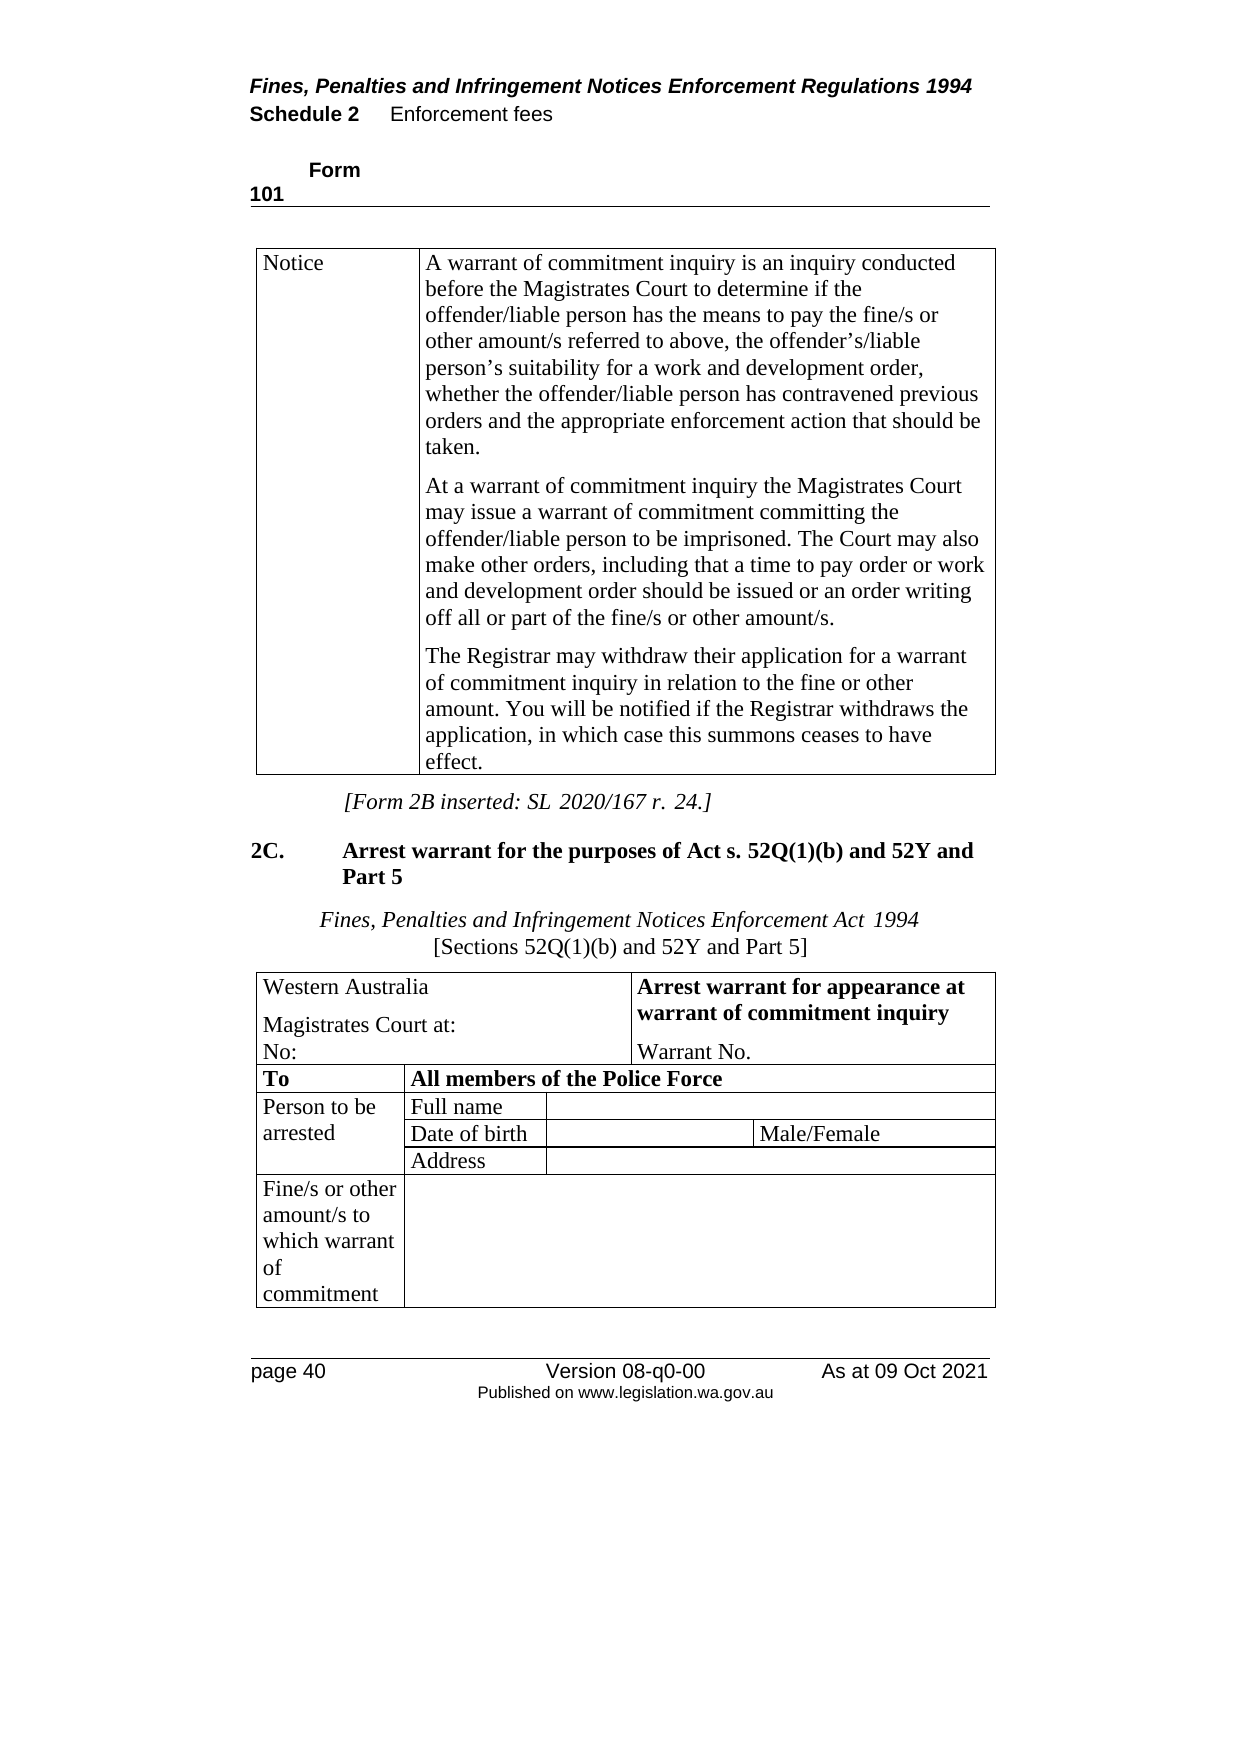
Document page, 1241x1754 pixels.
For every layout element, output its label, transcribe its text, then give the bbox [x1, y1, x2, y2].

table_cell Person to be arrested [257, 1093, 404, 1174]
table_cell A warrant of commitment inquiry is an inquiry conducted before the Magistrates Court to determine if the offender/liable person has the means to pay the fine/s or other amount/s referred to above, the offender’s/liable person’s suitability for a work and development order, whether the offender/liable person has contravened previous orders and the appropriate enforcement action that should be taken. At a warrant of commitment inquiry the Magistrates Court may issue a warrant of commitment committing the offender/liable person to be imprisoned. The Court may also make other orders, including that a time to pay order or work and development order should be issued or an order writing off all or part of the fine/s or other amount/s. The Registrar may withdraw their application for a warrant of commitment inquiry in relation to the fine or other amount. You will be notified if the Registrar withdraws the application, in which case this summons ceases to have effect. [420, 249, 995, 774]
subtitle 2C. Arrest warrant for the purposes of Act s. 52Q(1)(b) and 52Y and Part 5 [251, 837, 990, 890]
table_cell All members of the Police Force [405, 1065, 995, 1092]
table_cell [405, 1175, 995, 1307]
table_cell Male/Female [754, 1120, 995, 1146]
table_cell Address [405, 1148, 546, 1174]
subtitle Fines, Penalties and Infringement Notices Enforcement Act 1994 [251, 906, 990, 933]
table_cell Notice [257, 249, 419, 774]
subtitle [Sections 52Q(1)(b) and 52Y and Part 5] [251, 933, 990, 959]
table_cell [547, 1148, 995, 1174]
table_header Western Australia Magistrates Court at: No: [257, 973, 631, 1064]
table_header Arrest warrant for appearance at warrant of commitment inquiry Warrant No. [632, 973, 995, 1064]
table_cell [547, 1093, 995, 1119]
table_cell To [257, 1065, 404, 1092]
table_cell [547, 1120, 753, 1146]
table_cell Full name [405, 1093, 546, 1119]
table_cell Date of birth [405, 1120, 546, 1146]
text [Form 2B inserted: SL 2020/167 r. 24.] [251, 788, 990, 814]
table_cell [257, 1175, 404, 1307]
